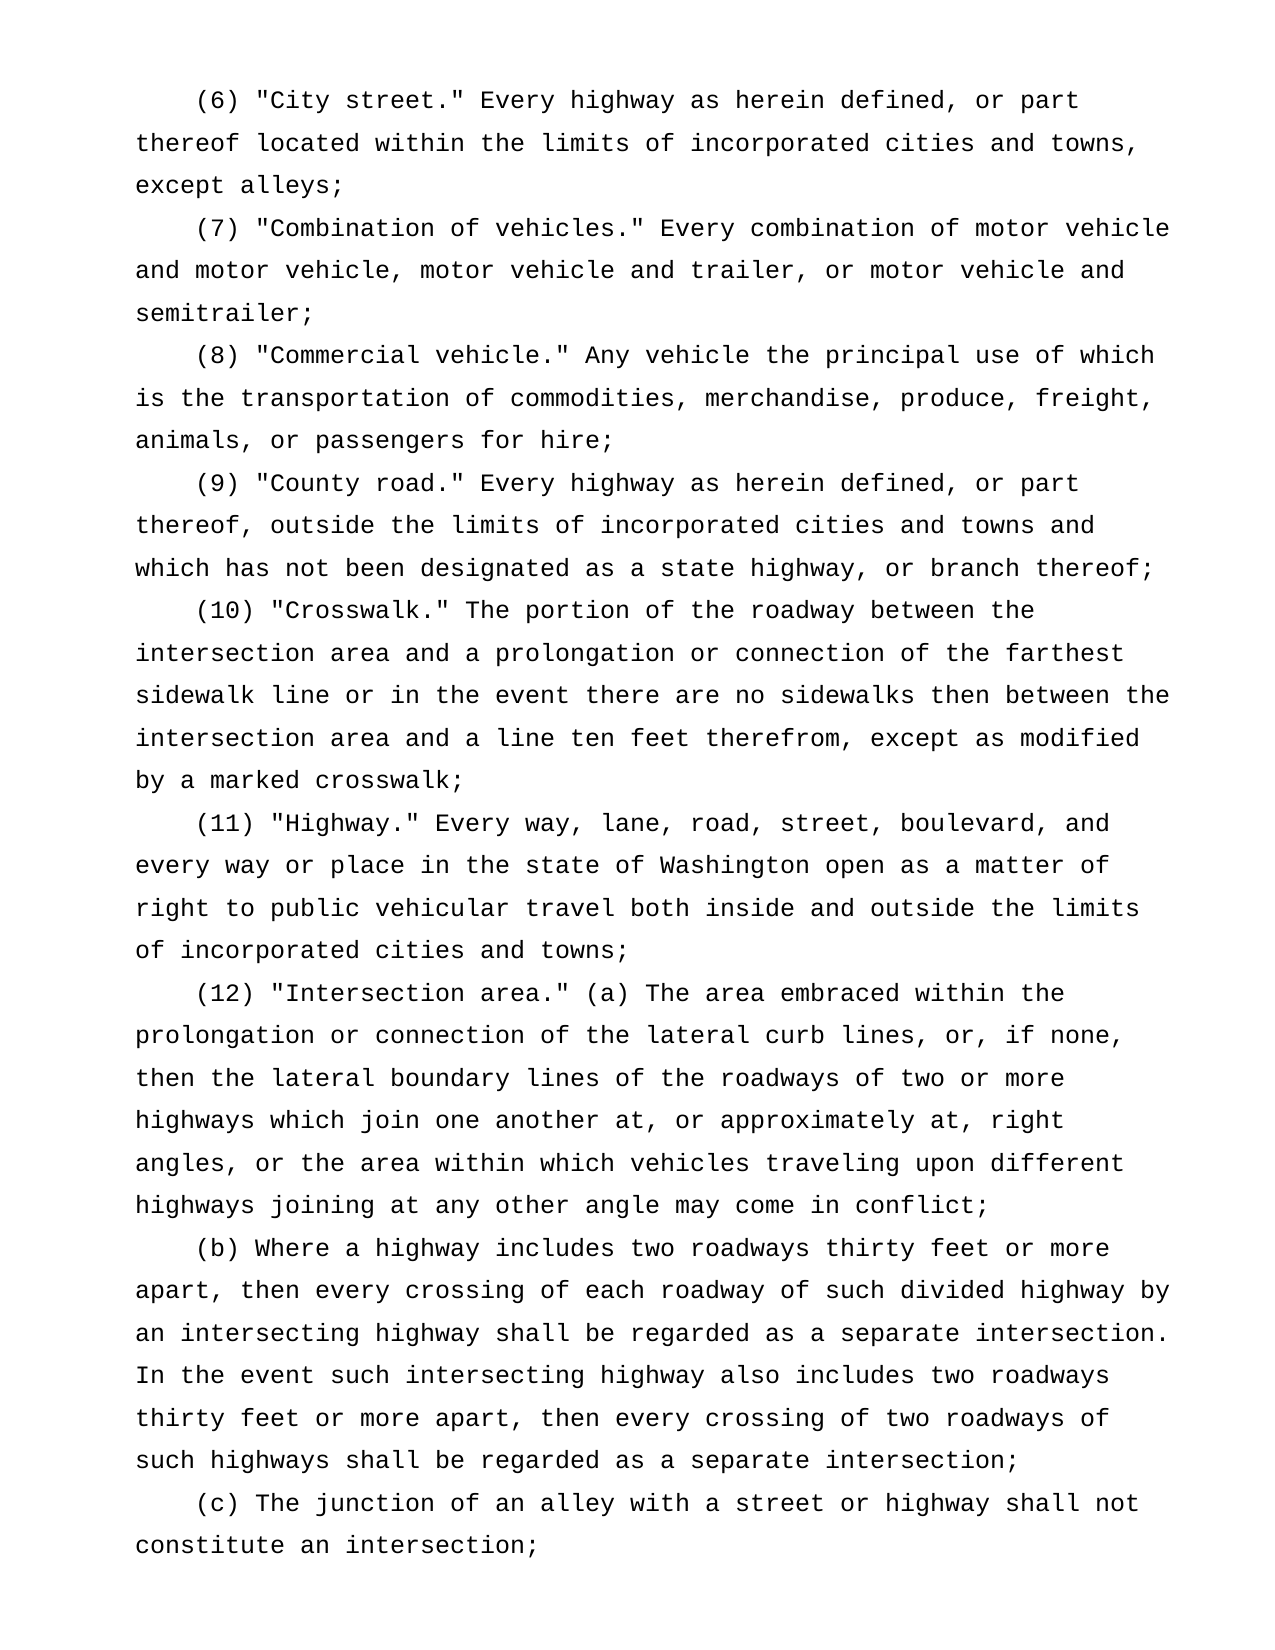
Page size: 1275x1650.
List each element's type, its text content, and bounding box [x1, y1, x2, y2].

text (12) "Intersection area." (a) The area embraced within the prolongation or connection of the lateral curb lines, or, if none, then the lateral boundary lines of the roadways of two or more highways which join one another at, or approximately at, right angles, or the area within which vehicles traveling upon different highways joining at any other angle may come in conflict; [135, 967, 1170, 1222]
text (c) The junction of an alley with a street or highway shall not constitute an intersection; [135, 1477, 1170, 1562]
text (9) "County road." Every highway as herein defined, or part thereof, outside the limits of incorporated cities and towns and which has not been designated as a state highway, or branch thereof; [135, 457, 1170, 585]
text (7) "Combination of vehicles." Every combination of motor vehicle and motor vehicle, motor vehicle and trailer, or motor vehicle and semitrailer; [135, 202, 1170, 330]
text (6) "City street." Every highway as herein defined, or part thereof located within the limits of incorporated cities and towns, except alleys; [135, 75, 1170, 202]
text (11) "Highway." Every way, lane, road, street, boulevard, and every way or place in the state of Washington open as a matter of right to public vehicular travel both inside and outside the limits of incorporated cities and towns; [135, 797, 1170, 967]
text (8) "Commercial vehicle." Any vehicle the principal use of which is the transportation of commodities, merchandise, produce, freight, animals, or passengers for hire; [135, 330, 1170, 457]
text (10) "Crosswalk." The portion of the roadway between the intersection area and a prolongation or connection of the farthest sidewalk line or in the event there are no sidewalks then between the intersection area and a line ten feet therefrom, except as modified by a marked crosswalk; [135, 585, 1170, 797]
text (b) Where a highway includes two roadways thirty feet or more apart, then every crossing of each roadway of such divided highway by an intersecting highway shall be regarded as a separate intersection. In the event such intersecting highway also includes two roadways thirty feet or more apart, then every crossing of two roadways of such highways shall be regarded as a separate intersection; [135, 1222, 1170, 1477]
